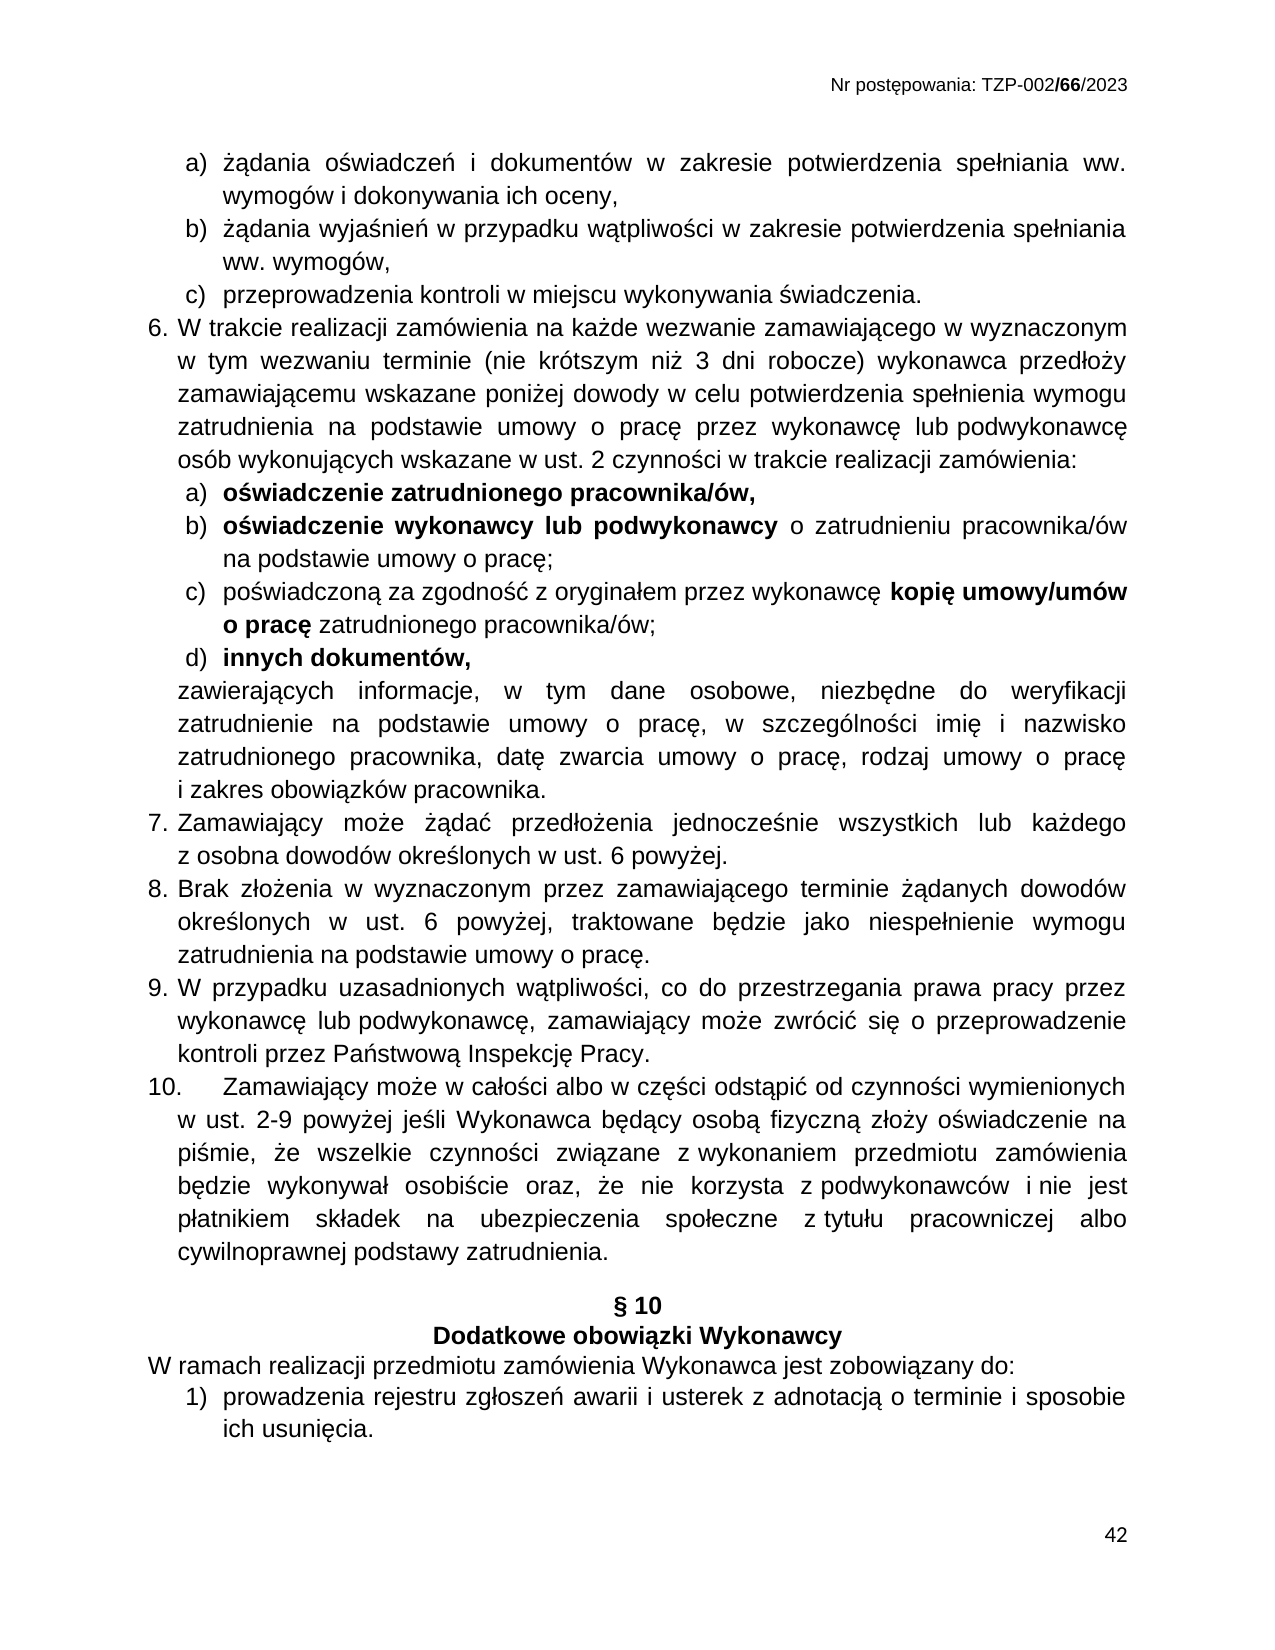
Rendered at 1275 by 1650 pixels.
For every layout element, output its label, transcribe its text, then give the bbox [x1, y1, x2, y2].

list żądania wyjaśnień w przypadku wątpliwości w zakresie potwierdzenia spełniania ww. wymogów, [185, 214, 1127, 275]
text W ramach realizacji przedmiotu zamówienia Wykonawca jest zobowiązany do: [148, 1351, 1127, 1380]
list Zamawiający może w całości albo w części odstąpić od czynności wymienionych w ust. 2-9 powyżej jeśli Wykonawca będący osobą fizyczną złoży oświadczenie na piśmie, że wszelkie czynności związane z wykonaniem przedmiotu zamówienia będzie wykonywał osobiście oraz, że nie korzysta z podwykonawców i nie jest płatnikiem składek na ubezpieczenia społeczne z tytułu pracowniczej albo cywilnoprawnej podstawy zatrudnienia. [148, 1072, 1127, 1266]
list Zamawiający może żądać przedłożenia jednocześnie wszystkich lub każdego z osobna dowodów określonych w ust. 6 powyżej. [148, 808, 1127, 870]
text § 10 [148, 1291, 1127, 1320]
list oświadczenie wykonawcy lub podwykonawcy o zatrudnieniu pracownika/ów na podstawie umowy o pracę; [185, 511, 1127, 573]
list żądania oświadczeń i dokumentów w zakresie potwierdzenia spełniania ww. wymogów i dokonywania ich oceny, [185, 148, 1127, 209]
list innych dokumentów, [185, 643, 1127, 672]
text Dodatkowe obowiązki Wykonawcy [148, 1321, 1127, 1350]
list poświadczoną za zgodność z oryginałem przez wykonawcę kopię umowy/umów o pracę zatrudnionego pracownika/ów; [185, 577, 1127, 639]
list zawierających informacje, w tym dane osobowe, niezbędne do weryfikacji zatrudnienie na podstawie umowy o pracę, w szczególności imię i nazwisko zatrudnionego pracownika, datę zwarcia umowy o pracę, rodzaj umowy o pracę i zakres obowiązków pracownika. [177, 676, 1127, 804]
list W przypadku uzasadnionych wątpliwości, co do przestrzegania prawa pracy przez wykonawcę lub podwykonawcę, zamawiający może zwrócić się o przeprowadzenie kontroli przez Państwową Inspekcję Pracy. [148, 973, 1127, 1068]
list oświadczenie zatrudnionego pracownika/ów, [185, 478, 1127, 507]
list przeprowadzenia kontroli w miejscu wykonywania świadczenia. [185, 280, 1127, 308]
list prowadzenia rejestru zgłoszeń awarii i usterek z adnotacją o terminie i sposobie ich usunięcia. [185, 1381, 1127, 1443]
list Brak złożenia w wyznaczonym przez zamawiającego terminie żądanych dowodów określonych w ust. 6 powyżej, traktowane będzie jako niespełnienie wymogu zatrudnienia na podstawie umowy o pracę. [148, 874, 1127, 969]
list W trakcie realizacji zamówienia na każde wezwanie zamawiającego w wyznaczonym w tym wezwaniu terminie (nie krótszym niż 3 dni robocze) wykonawca przedłoży zamawiającemu wskazane poniżej dowody w celu potwierdzenia spełnienia wymogu zatrudnienia na podstawie umowy o pracę przez wykonawcę lub podwykonawcę osób wykonujących wskazane w ust. 2 czynności w trakcie realizacji zamówienia: [148, 313, 1127, 473]
